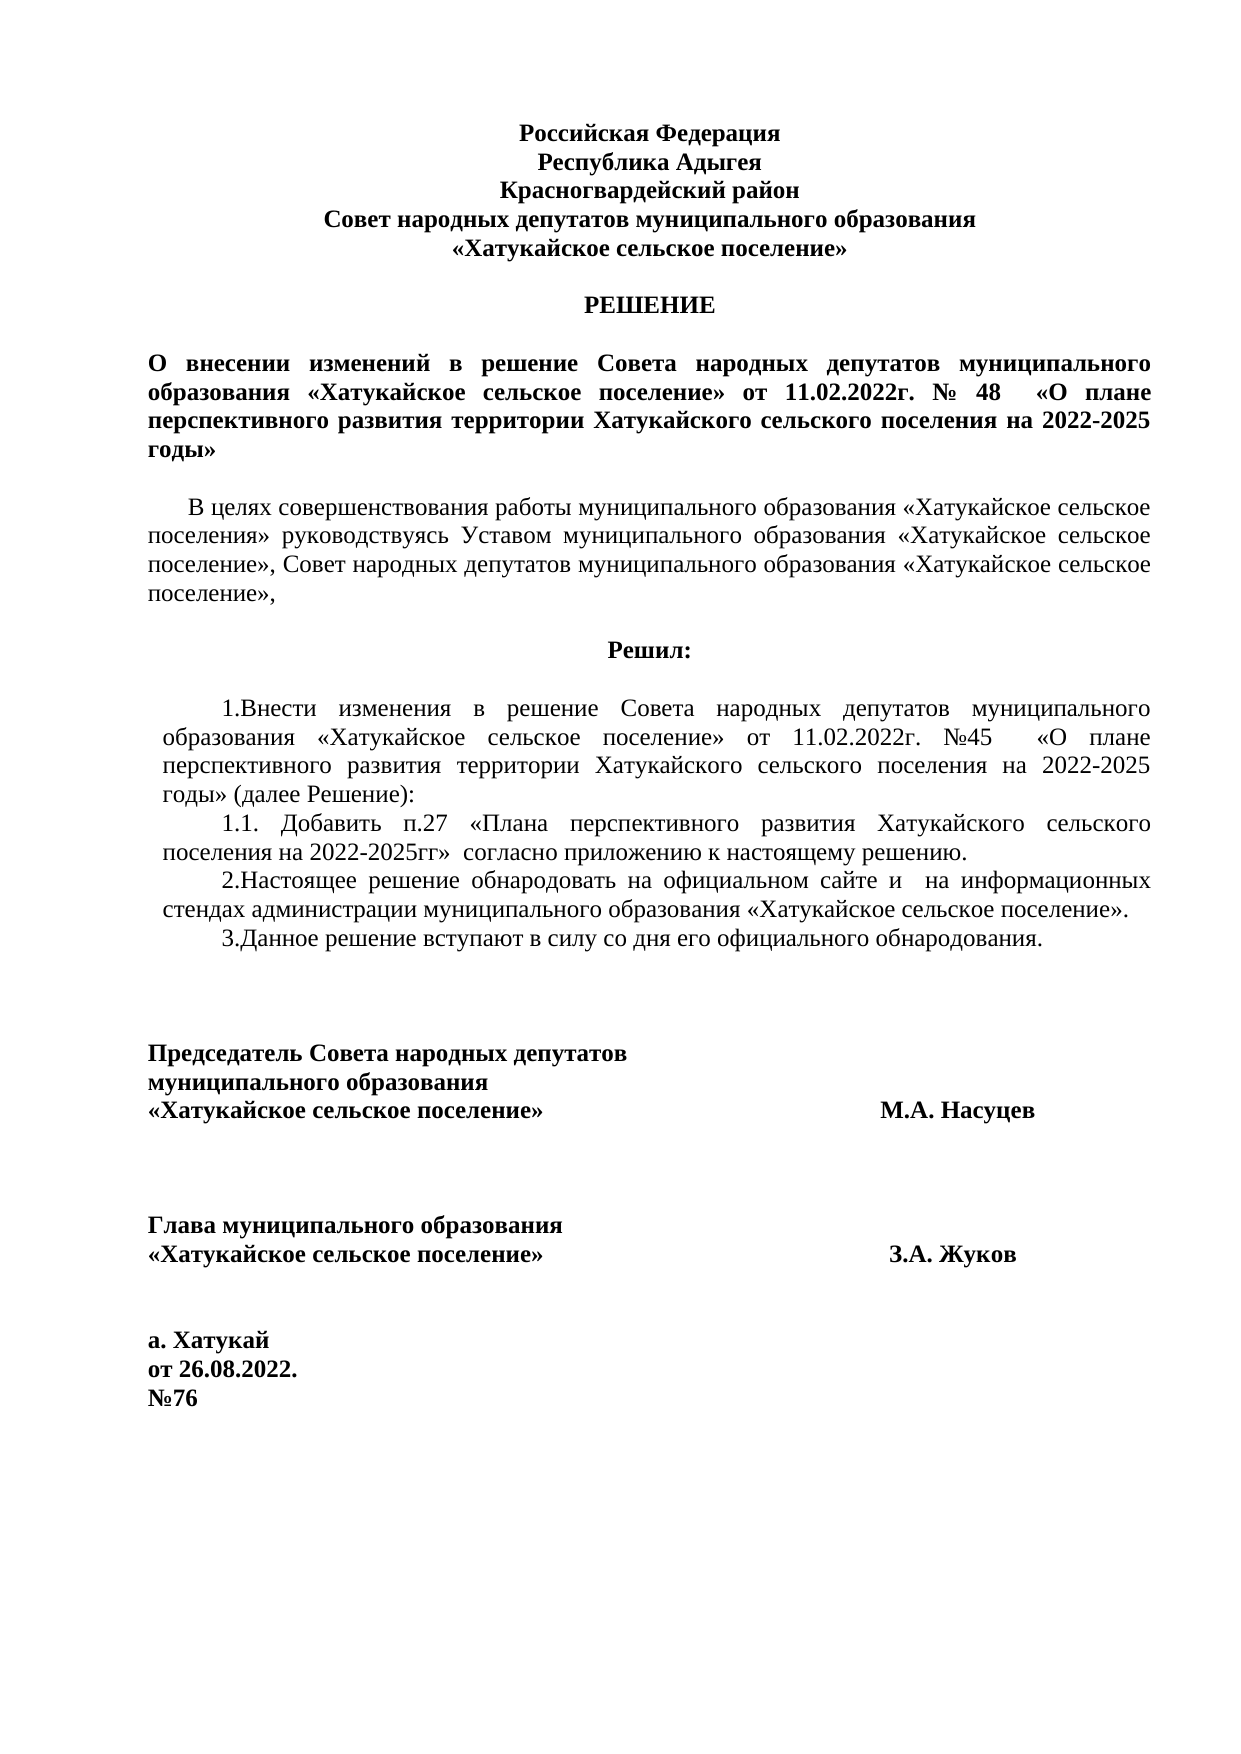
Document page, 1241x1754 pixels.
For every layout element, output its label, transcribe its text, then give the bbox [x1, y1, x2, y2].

text 2.Настоящее решение обнародовать на официальном сайте и на информационных стендах администрации муниципального образования «Хатукайское сельское поселение». [162, 866, 1152, 923]
text «Хатукайское сельское поселение» З.А. Жуков [148, 1239, 1152, 1268]
text Глава муниципального образования [148, 1211, 1152, 1239]
text О внесении изменений в решение Совета народных депутатов муниципального образования «Хатукайское сельское поселение» от 11.02.2022г. № 48 «О плане перспективного развития территории Хатукайского сельского поселения на 2022-2025 годы» [148, 348, 1152, 463]
text муниципального образования [148, 1067, 1152, 1096]
text №76 [148, 1383, 1152, 1412]
text Решил: [148, 636, 1152, 664]
text 3.Данное решение вступают в силу со дня его официального обнародования. [162, 923, 1152, 952]
text Республика Адыгея [148, 147, 1152, 176]
text Красногвардейский район [148, 176, 1152, 204]
text Совет народных депутатов муниципального образования [148, 204, 1152, 233]
text «Хатукайское сельское поселение» М.А. Насуцев [148, 1096, 1152, 1124]
text «Хатукайское сельское поселение» [148, 233, 1152, 262]
text 1.1. Добавить п.27 «Плана перспективного развития Хатукайского сельского поселения на 2022-2025гг» согласно приложению к настоящему решению. [162, 808, 1152, 866]
text РЕШЕНИЕ [148, 291, 1152, 319]
text а. Хатукай [148, 1326, 1152, 1354]
text 1.Внести изменения в решение Совета народных депутатов муниципального образования «Хатукайское сельское поселение» от 11.02.2022г. №45 «О плане перспективного развития территории Хатукайского сельского поселения на 2022-2025 годы» (далее Решение): [162, 693, 1152, 808]
text В целях совершенствования работы муниципального образования «Хатукайское сельское поселения» руководствуясь Уставом муниципального образования «Хатукайское сельское поселение», Совет народных депутатов муниципального образования «Хатукайское сельское поселение», [148, 492, 1152, 607]
text Председатель Совета народных депутатов [148, 1038, 1152, 1067]
text Российская Федерация [148, 118, 1152, 147]
text от 26.08.2022. [148, 1354, 1152, 1383]
